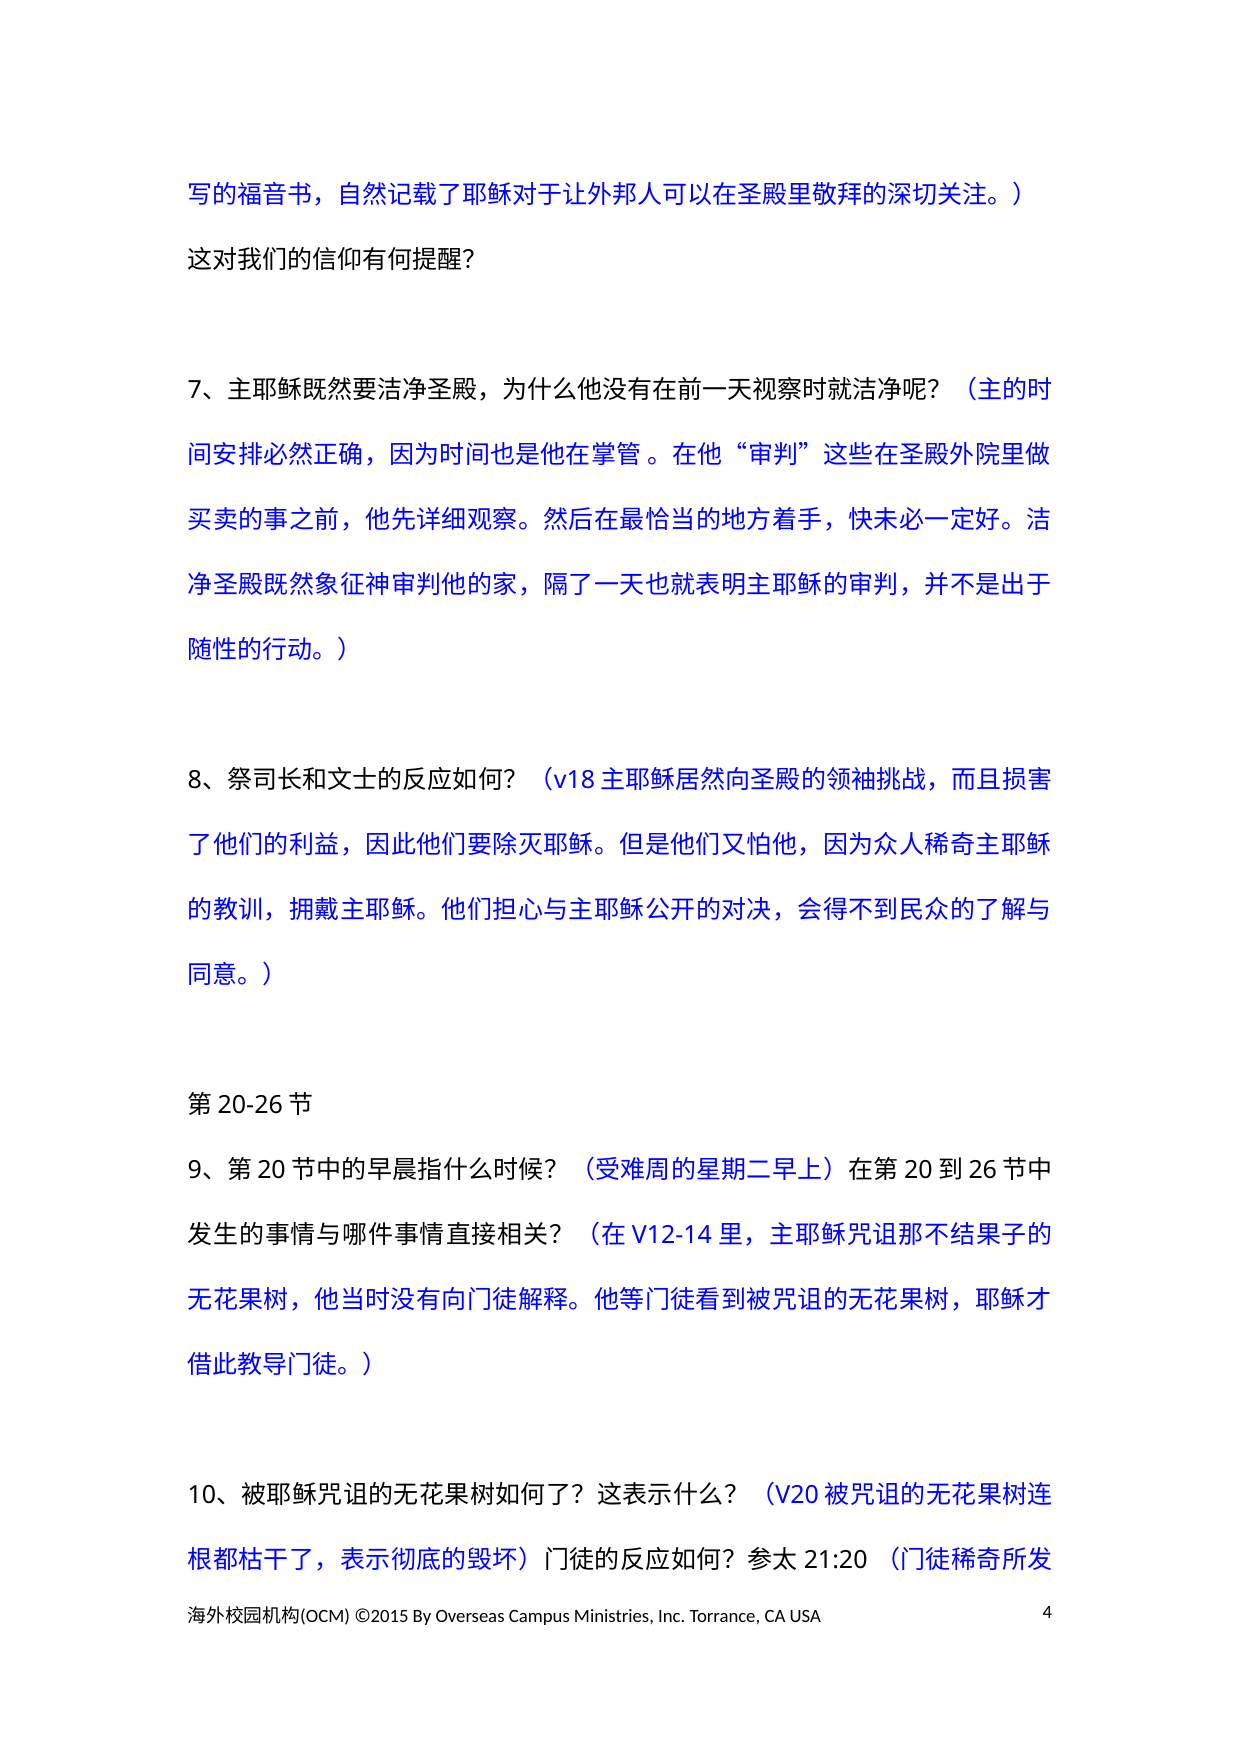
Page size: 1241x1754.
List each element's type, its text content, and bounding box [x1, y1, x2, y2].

list 第20节中的早晨指什么时候？（受难周的星期二早上）在第20到26节中发生的事情与哪件事情直接相关？（在V12-14里，主耶稣咒诅那不结果子的无花果树，他当时没有向门徒解释。他等门徒看到被咒诅的无花果树，耶稣才借此教导门徒。） [187, 1135, 1053, 1395]
list 第20-26节 [187, 1070, 1053, 1135]
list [187, 1460, 1053, 1590]
list 祭司长和文士的反应如何？（v18主耶稣居然向圣殿的领袖挑战，而且损害了他们的利益，因此他们要除灭耶稣。但是他们又怕他，因为众人稀奇主耶稣的教训，拥戴主耶稣。他们担心与主耶稣公开的对决，会得不到民众的了解与同意。） [187, 745, 1053, 1005]
list 主耶稣既然要洁净圣殿，为什么他没有在前一天视察时就洁净呢？（主的时间安排必然正确，因为时间也是他在掌管 。在他“审判”这些在圣殿外院里做买卖的事之前，他先详细观察。然后在最恰当的地方着手，快未必一定好。洁净圣殿既然象征神审判他的家，隔了一天也就表明主耶稣的审判，并不是出于随性的行动。） [187, 355, 1053, 680]
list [187, 160, 1053, 290]
